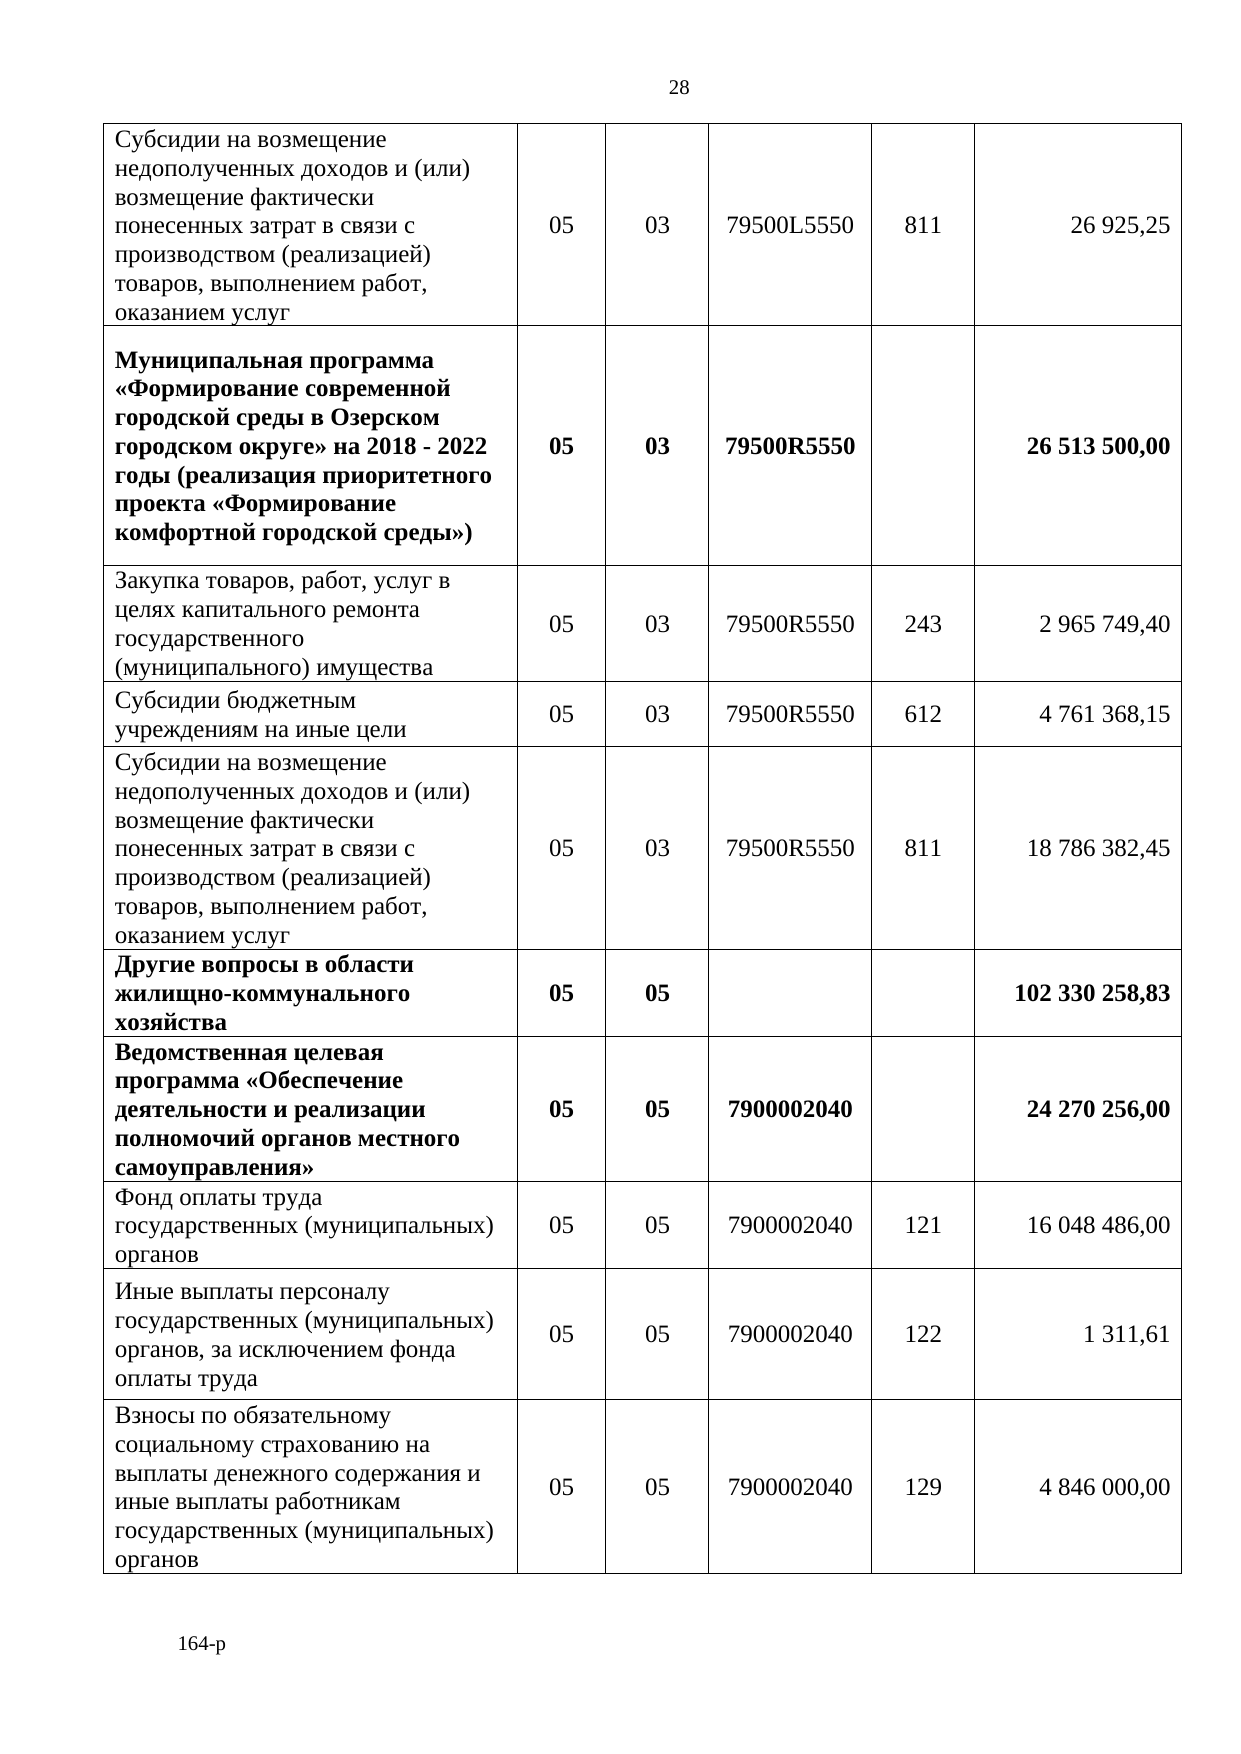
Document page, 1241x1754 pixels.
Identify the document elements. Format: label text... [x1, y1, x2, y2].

table_cell 26 513 500,00 [975, 326, 1181, 564]
table_cell 05 [518, 1269, 605, 1399]
table_cell 03 [606, 124, 708, 325]
table_cell 03 [606, 747, 708, 948]
table_cell 79500R5550 [709, 566, 871, 681]
table_cell Субсидии бюджетным учреждениям на иные цели [104, 682, 517, 746]
table_cell 05 [606, 1269, 708, 1399]
table_cell 05 [518, 747, 605, 948]
table_cell 05 [518, 124, 605, 325]
table_cell 7900002040 [709, 1269, 871, 1399]
table_cell 05 [518, 1182, 605, 1268]
table_cell 4 761 368,15 [975, 682, 1181, 746]
table_cell 05 [518, 950, 605, 1036]
table_cell [872, 950, 974, 1036]
table_cell [709, 950, 871, 1036]
table_cell 05 [606, 1182, 708, 1268]
table_cell 4 846 000,00 [975, 1400, 1181, 1573]
table_cell 18 786 382,45 [975, 747, 1181, 948]
table_cell [872, 326, 974, 564]
table_cell 05 [518, 1400, 605, 1573]
table_cell 811 [872, 747, 974, 948]
table_cell 79500R5550 [709, 326, 871, 564]
table_cell 129 [872, 1400, 974, 1573]
table_cell 03 [606, 326, 708, 564]
table_cell 7900002040 [709, 1400, 871, 1573]
table_cell 05 [518, 566, 605, 681]
table_cell 243 [872, 566, 974, 681]
table_cell 79500R5550 [709, 747, 871, 948]
table_cell 05 [606, 950, 708, 1036]
table_cell 03 [606, 566, 708, 681]
table_cell 05 [518, 326, 605, 564]
table_cell 102 330 258,83 [975, 950, 1181, 1036]
table_cell Ведомственная целевая программа «Обеспечение деятельности и реализации полномочий органов местного самоуправления» [104, 1037, 517, 1181]
table_cell 122 [872, 1269, 974, 1399]
table_cell 7900002040 [709, 1182, 871, 1268]
table_cell 03 [606, 682, 708, 746]
table_cell 811 [872, 124, 974, 325]
table_cell 05 [606, 1400, 708, 1573]
table_cell 121 [872, 1182, 974, 1268]
table_cell Закупка товаров, работ, услуг в целях капитального ремонта государственного (муниципального) имущества [104, 566, 517, 681]
table_cell 79500L5550 [709, 124, 871, 325]
table_cell 7900002040 [709, 1037, 871, 1181]
table_cell Субсидии на возмещение недополученных доходов и (или) возмещение фактически понесенных затрат в связи с производством (реализацией) товаров, выполнением работ, оказанием услуг [104, 124, 517, 325]
table_cell 612 [872, 682, 974, 746]
table_cell 16 048 486,00 [975, 1182, 1181, 1268]
table_cell Взносы по обязательному социальному страхованию на выплаты денежного содержания и иные выплаты работникам государственных (муниципальных) органов [104, 1400, 517, 1573]
table_cell 05 [606, 1037, 708, 1181]
table_cell 05 [518, 682, 605, 746]
table_cell Другие вопросы в области жилищно-коммунального хозяйства [104, 950, 517, 1036]
table_cell Фонд оплаты труда государственных (муниципальных) органов [104, 1182, 517, 1268]
table_cell 1 311,61 [975, 1269, 1181, 1399]
table_cell Субсидии на возмещение недополученных доходов и (или) возмещение фактически понесенных затрат в связи с производством (реализацией) товаров, выполнением работ, оказанием услуг [104, 747, 517, 948]
table_cell 26 925,25 [975, 124, 1181, 325]
table_cell Иные выплаты персоналу государственных (муниципальных) органов, за исключением фонда оплаты труда [104, 1269, 517, 1399]
table_cell [872, 1037, 974, 1181]
table_cell 05 [518, 1037, 605, 1181]
table_cell 24 270 256,00 [975, 1037, 1181, 1181]
table_cell 79500R5550 [709, 682, 871, 746]
table_cell 2 965 749,40 [975, 566, 1181, 681]
